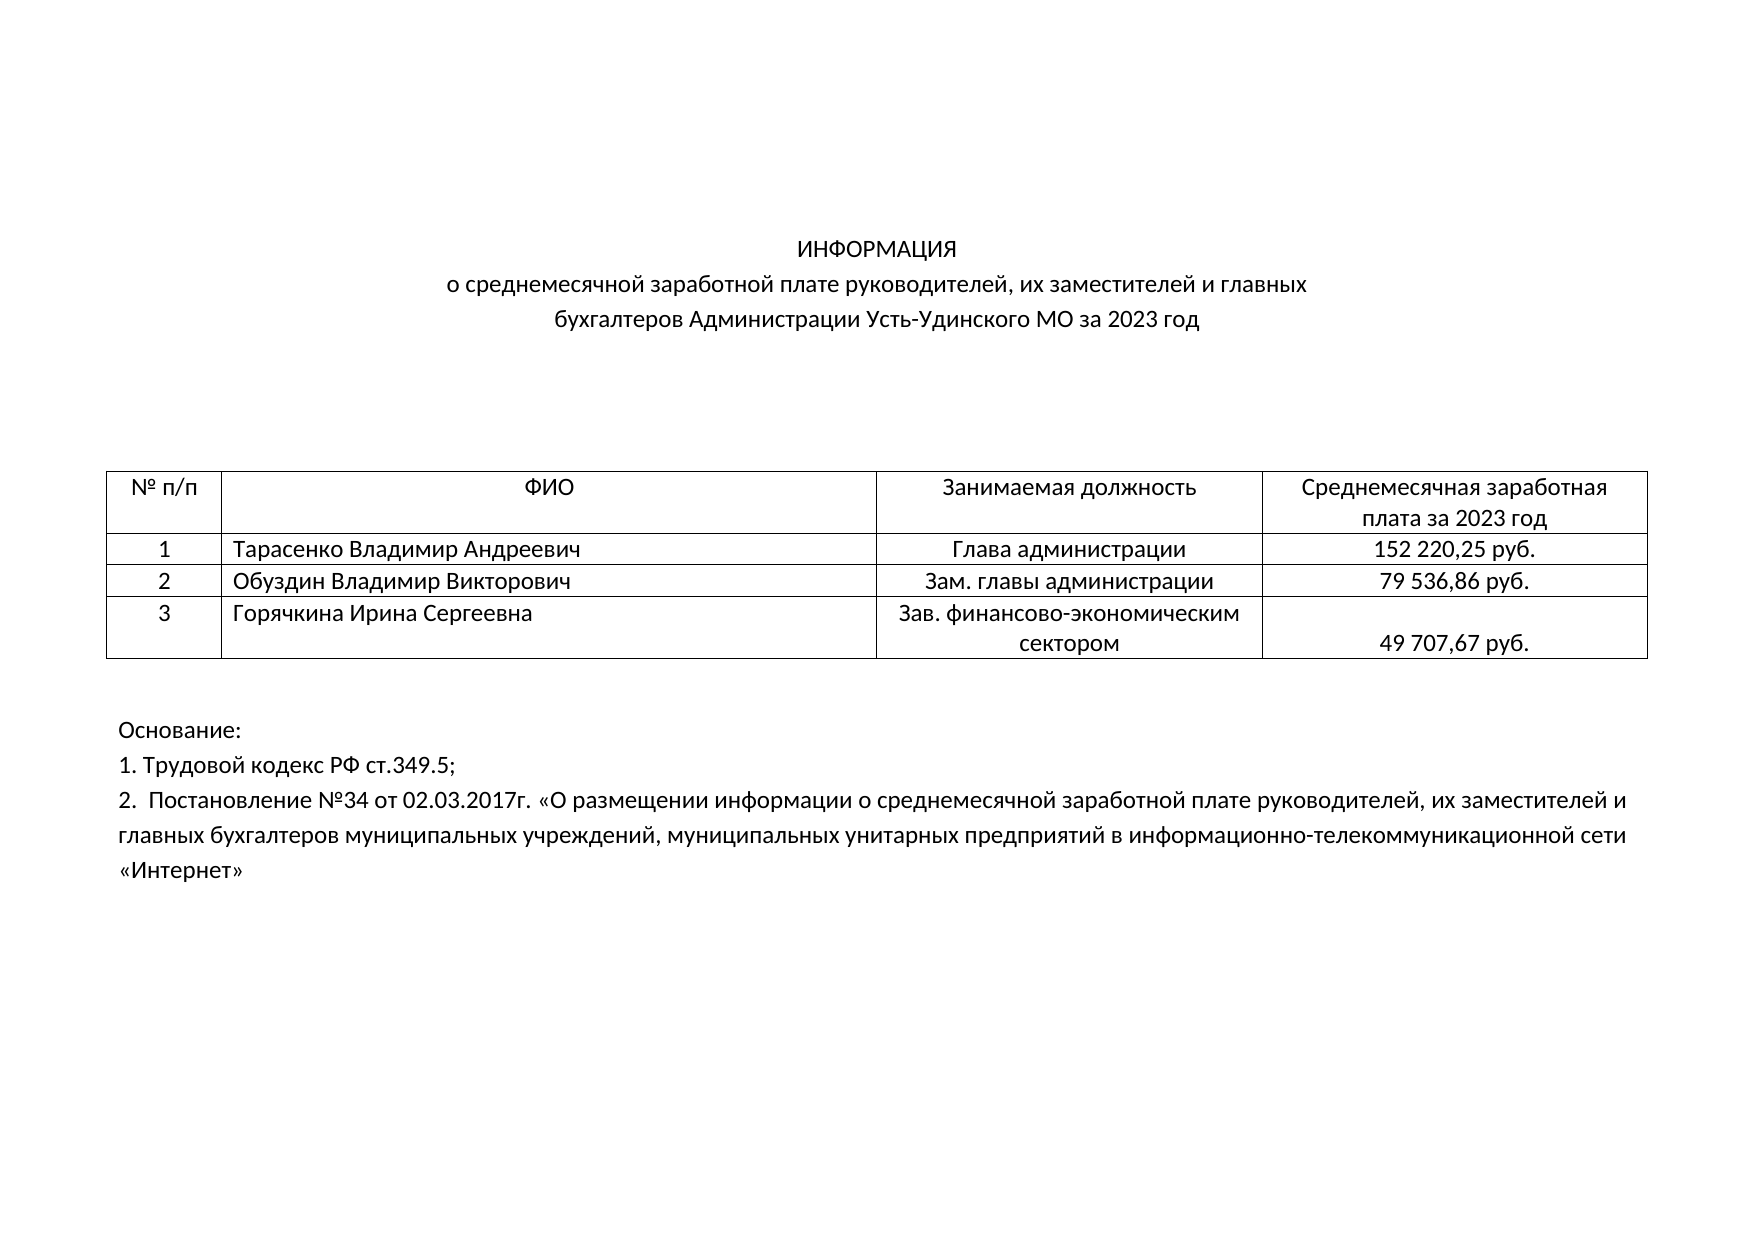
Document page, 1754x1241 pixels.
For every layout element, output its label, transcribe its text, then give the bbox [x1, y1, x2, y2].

table_header Среднемесячная заработная плата за 2023 год [1263, 472, 1647, 533]
text Основание: 1. Трудовой кодекс РФ ст.349.5; 2. Постановление №34 от 02.03.2017г. «О размещении информации о среднемесячной заработной плате руководителей, их заместителей и главных бухгалтеров муниципальных учреждений, муниципальных унитарных предприятий в информационно-телекоммуникационной сети «Интернет» [118, 715, 1636, 885]
table_cell Обуздин Владимир Викторович [222, 565, 876, 596]
table_header Занимаемая должность [877, 472, 1262, 533]
table_cell 2 [107, 565, 221, 596]
table_cell Тарасенко Владимир Андреевич [222, 534, 876, 564]
table_cell 3 [107, 597, 221, 658]
table_cell Горячкина Ирина Сергеевна [222, 597, 876, 658]
table_cell 1 [107, 534, 221, 564]
table_cell 152 220,25 руб. [1263, 534, 1647, 564]
table_header ФИО [222, 472, 876, 533]
table_cell 49 707,67 руб. [1263, 597, 1647, 658]
table_header № п/п [107, 472, 221, 533]
table_cell Зам. главы администрации [877, 565, 1262, 596]
table_cell 79 536,86 руб. [1263, 565, 1647, 596]
text ИНФОРМАЦИЯ о среднемесячной заработной плате руководителей, их заместителей и главных бухгалтеров Администрации Усть-Удинского МО за 2023 год [118, 233, 1636, 333]
table_cell Зав. финансово-экономическим сектором [877, 597, 1262, 658]
table_cell Глава администрации [877, 534, 1262, 564]
